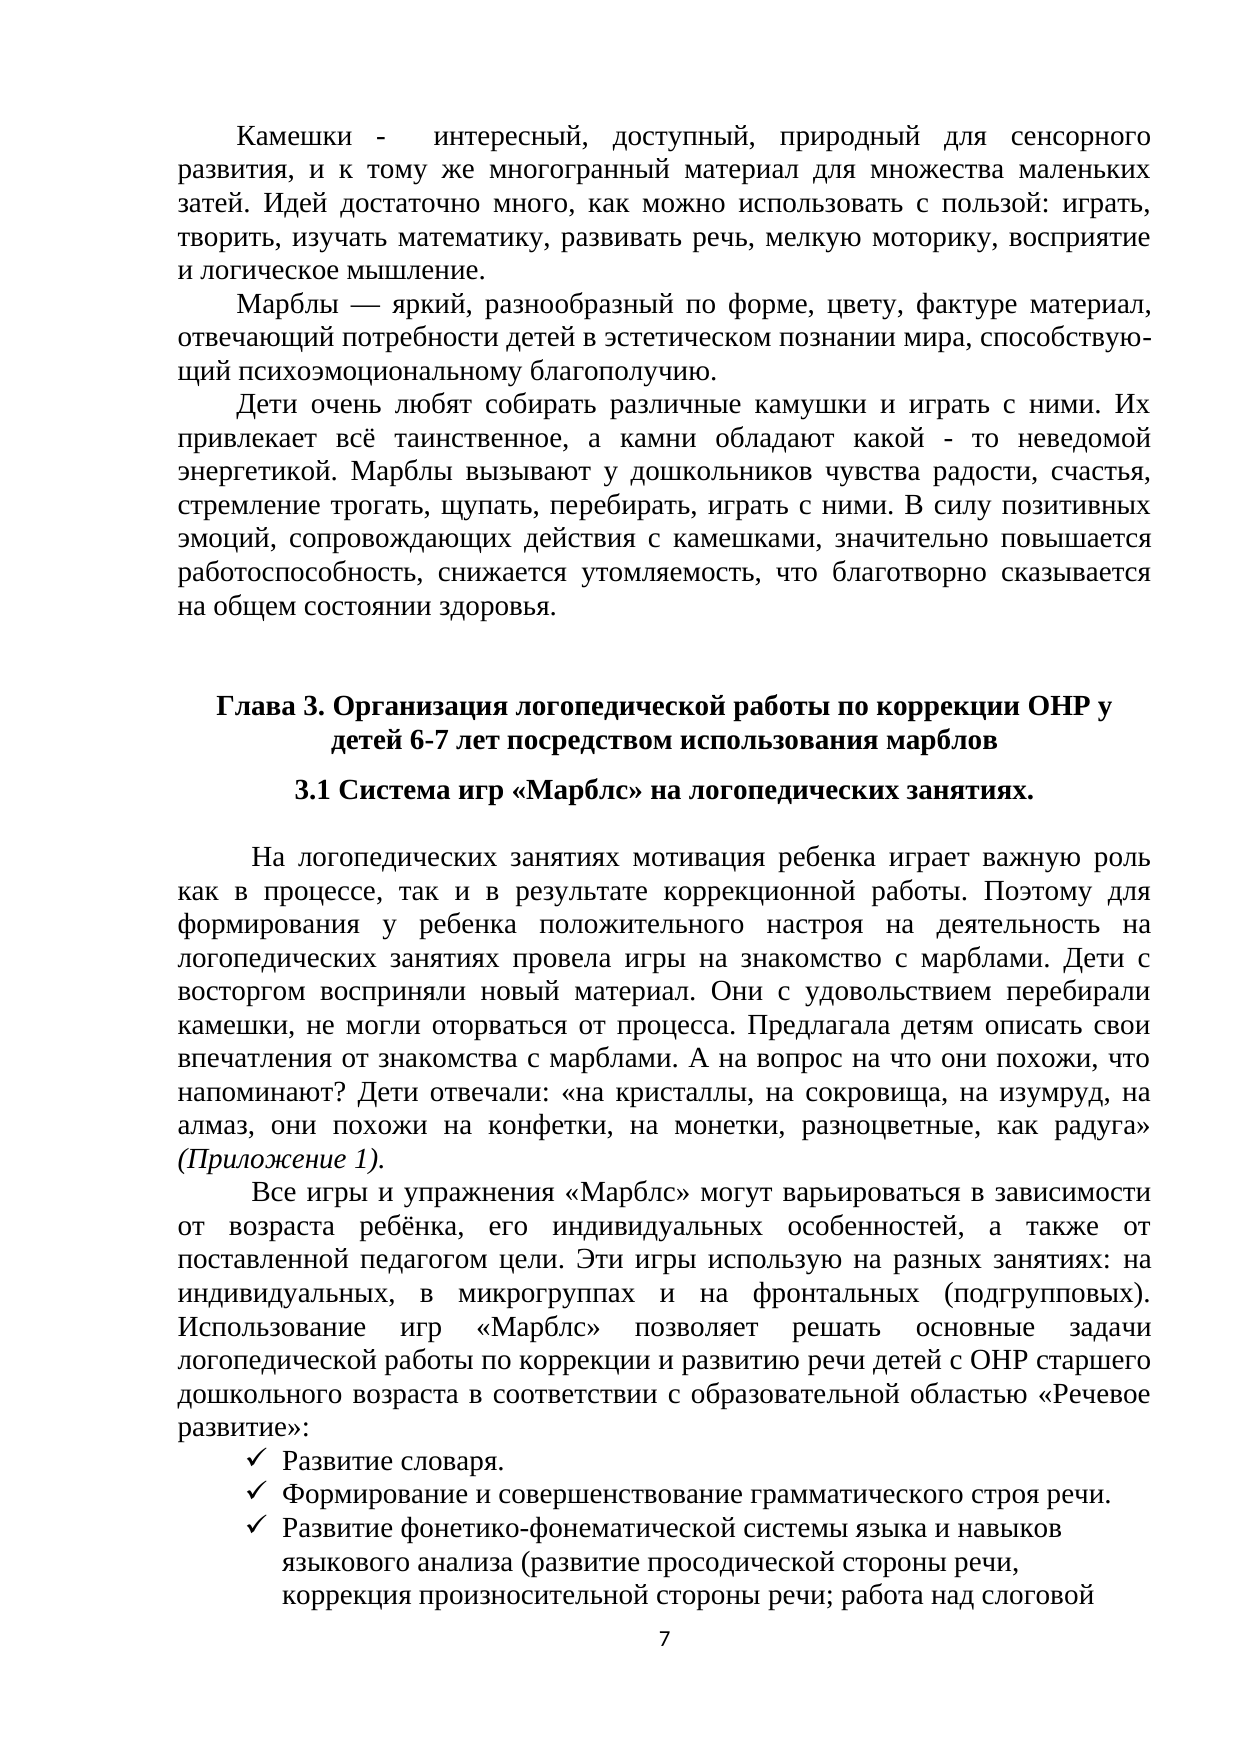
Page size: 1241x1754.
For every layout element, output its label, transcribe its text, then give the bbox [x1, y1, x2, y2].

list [244, 1510, 1152, 1611]
text Марблы — яркий, разнообразный по форме, цвету, фактуре материал, отвечающий потребности детей в эстетическом познании мира, способствующий психоэмоциональному благополучию. [177, 286, 1152, 386]
text Глава 3. Организация логопедической работы по коррекции ОНР у детей 6-7 лет посредством использования марблов [177, 688, 1152, 755]
list Формирование и совершенствование грамматического строя речи. [244, 1477, 1152, 1510]
text Дети очень любят собирать различные камушки и играть с ними. Их привлекает всё таинственное, а камни обладают какой - то неведомой энергетикой. Марблы вызывают у дошкольников чувства радости, счастья, стремление трогать, щупать, перебирать, играть с ними. В силу позитивных эмоций, сопровождающих действия с камешками, значительно повышается работоспособность, снижается утомляемость, что благотворно сказывается на общем состоянии здоровья. [177, 386, 1152, 621]
text Камешки - интересный, доступный, природный для сенсорного развития, и к тому же многогранный материал для множества маленьких затей. Идей достаточно много, как можно использовать с пользой: играть, творить, изучать математику, развивать речь, мелкую моторику, восприятие и логическое мышление. [177, 118, 1152, 286]
text На логопедических занятиях мотивация ребенка играет важную роль как в процессе, так и в результате коррекционной работы. Поэтому для формирования у ребенка положительного настроя на деятельность на логопедических занятиях провела игры на знакомство с марблами. Дети с восторгом восприняли новый материал. Они с удовольствием перебирали камешки, не могли оторваться от процесса. Предлагала детям описать свои впечатления от знакомства с марблами. А на вопрос на что они похожи, что напоминают? Дети отвечали: «на кристаллы, на сокровища, на изумруд, на алмаз, они похожи на конфетки, на монетки, разноцветные, как радуга» (Приложение 1). [177, 839, 1152, 1174]
text 3.1 Система игр «Марблс» на логопедических занятиях. [177, 772, 1152, 806]
text Все игры и упражнения «Марблс» могут варьироваться в зависимости от возраста ребёнка, его индивидуальных особенностей, а также от поставленной педагогом цели. Эти игры использую на разных занятиях: на индивидуальных, в микрогруппах и на фронтальных (подгрупповых). Использование игр «Марблс» позволяет решать основные задачи логопедической работы по коррекции и развитию речи детей с ОНР старшего дошкольного возраста в соответствии с образовательной областью «Речевое развитие»: [177, 1174, 1152, 1443]
list Развитие словаря. [244, 1443, 1152, 1477]
